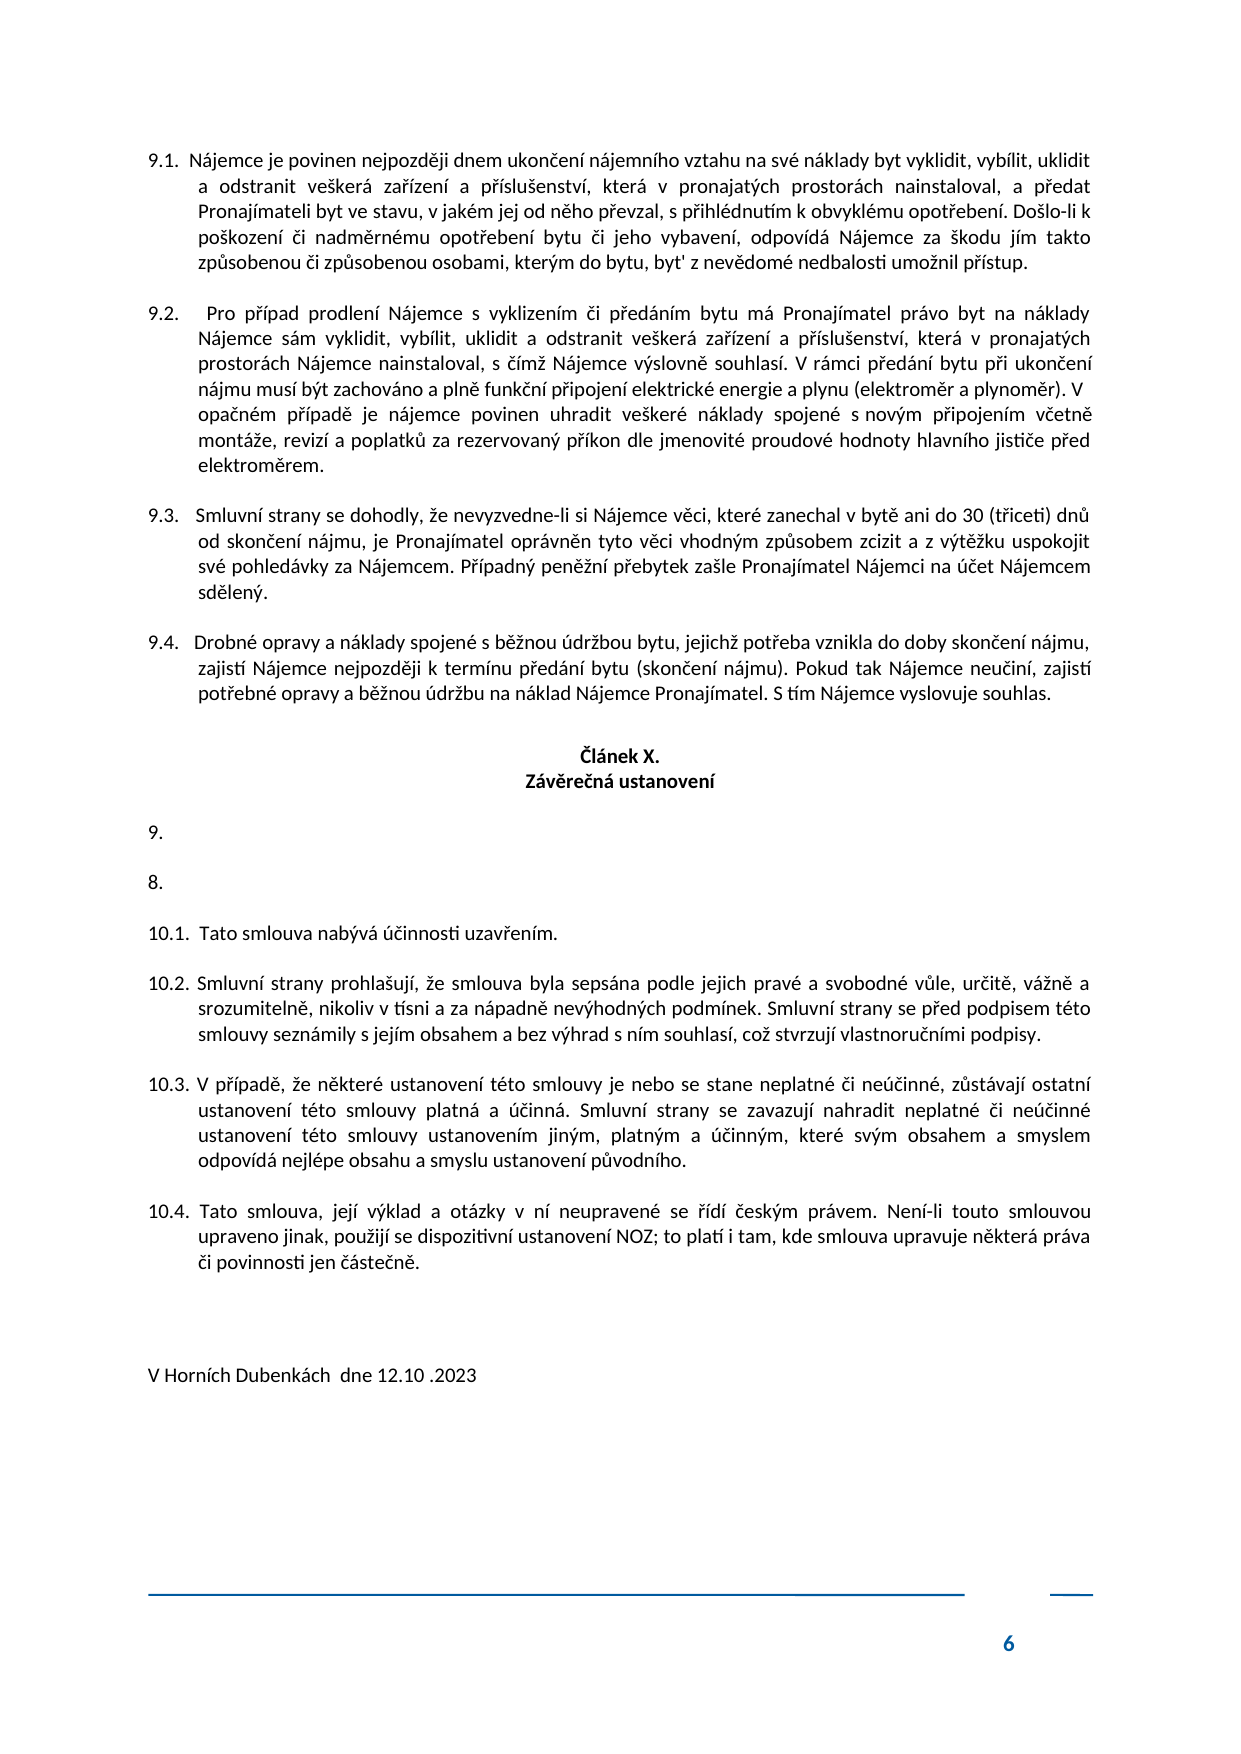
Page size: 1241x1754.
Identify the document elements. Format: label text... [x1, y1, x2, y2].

list 9.3. Smluvní strany se dohodly, že nevyzvedne-li si Nájemce věci, které zanechal v bytě ani do 30 (třiceti) dnů od skončení nájmu, je Pronajímatel oprávněn tyto věci vhodným způsobem zcizit a z výtěžku uspokojit své pohledávky za Nájemcem. Případný peněžní přebytek zašle Pronajímatel Nájemci na účet Nájemcem sdělený. [148, 503, 1092, 604]
list 9.2. Pro případ prodlení Nájemce s vyklizením či předáním bytu má Pronajímatel právo byt na náklady Nájemce sám vyklidit, vybílit, uklidit a odstranit veškerá zařízení a příslušenství, která v pronajatých prostorách Nájemce nainstaloval, s čímž Nájemce výslovně souhlasí. V rámci předání bytu při ukončení nájmu musí být zachováno a plně funkční připojení elektrické energie a plynu (elektroměr a plynoměr). V opačném případě je nájemce povinen uhradit veškeré náklady spojené s novým připojením včetně montáže, revizí a poplatků za rezervovaný příkon dle jmenovité proudové hodnoty hlavního jističe před elektroměrem. [148, 300, 1092, 478]
text V Horních Dubenkách dne 12.10 .2023 [148, 1363, 1092, 1388]
list 10.1. Tato smlouva nabývá účinnosti uzavřením. [148, 920, 1092, 945]
list 10.3. V případě, že některé ustanovení této smlouvy je nebo se stane neplatné či neúčinné, zůstávají ostatní ustanovení této smlouvy platná a účinná. Smluvní strany se zavazují nahradit neplatné či neúčinné ustanovení této smlouvy ustanovením jiným, platným a účinným, které svým obsahem a smyslem odpovídá nejlépe obsahu a smyslu ustanovení původního. [148, 1071, 1092, 1173]
list 9.1. Nájemce je povinen nejpozději dnem ukončení nájemního vztahu na své náklady byt vyklidit, vybílit, uklidit a odstranit veškerá zařízení a příslušenství, která v pronajatých prostorách nainstaloval, a předat Pronajímateli byt ve stavu, v jakém jej od něho převzal, s přihlédnutím k obvyklému opotřebení. Došlo-li k poškození či nadměrnému opotřebení bytu či jeho vybavení, odpovídá Nájemce za škodu jím takto způsobenou či způsobenou osobami, kterým do bytu, byt' z nevědomé nedbalosti umožnil přístup. [148, 148, 1092, 275]
list 10.2. Smluvní strany prohlašují, že smlouva byla sepsána podle jejich pravé a svobodné vůle, určitě, vážně a srozumitelně, nikoliv v tísni a za nápadně nevýhodných podmínek. Smluvní strany se před podpisem této smlouvy seznámily s jejím obsahem a bez výhrad s ním souhlasí, což stvrzují vlastnoručními podpisy. [148, 970, 1092, 1046]
text Článek X. Závěrečná ustanovení [148, 743, 1092, 794]
list 10.4. Tato smlouva, její výklad a otázky v ní neupravené se řídí českým právem. Není-li touto smlouvou upraveno jinak, použijí se dispozitivní ustanovení NOZ; to platí i tam, kde smlouva upravuje některá práva či povinnosti jen částečně. [148, 1198, 1092, 1274]
list 9.4. Drobné opravy a náklady spojené s běžnou údržbou bytu, jejichž potřeba vznikla do doby skončení nájmu, zajistí Nájemce nejpozději k termínu předání bytu (skončení nájmu). Pokud tak Nájemce neučiní, zajistí potřebné opravy a běžnou údržbu na náklad Nájemce Pronajímatel. S tím Nájemce vyslovuje souhlas. [148, 629, 1092, 706]
